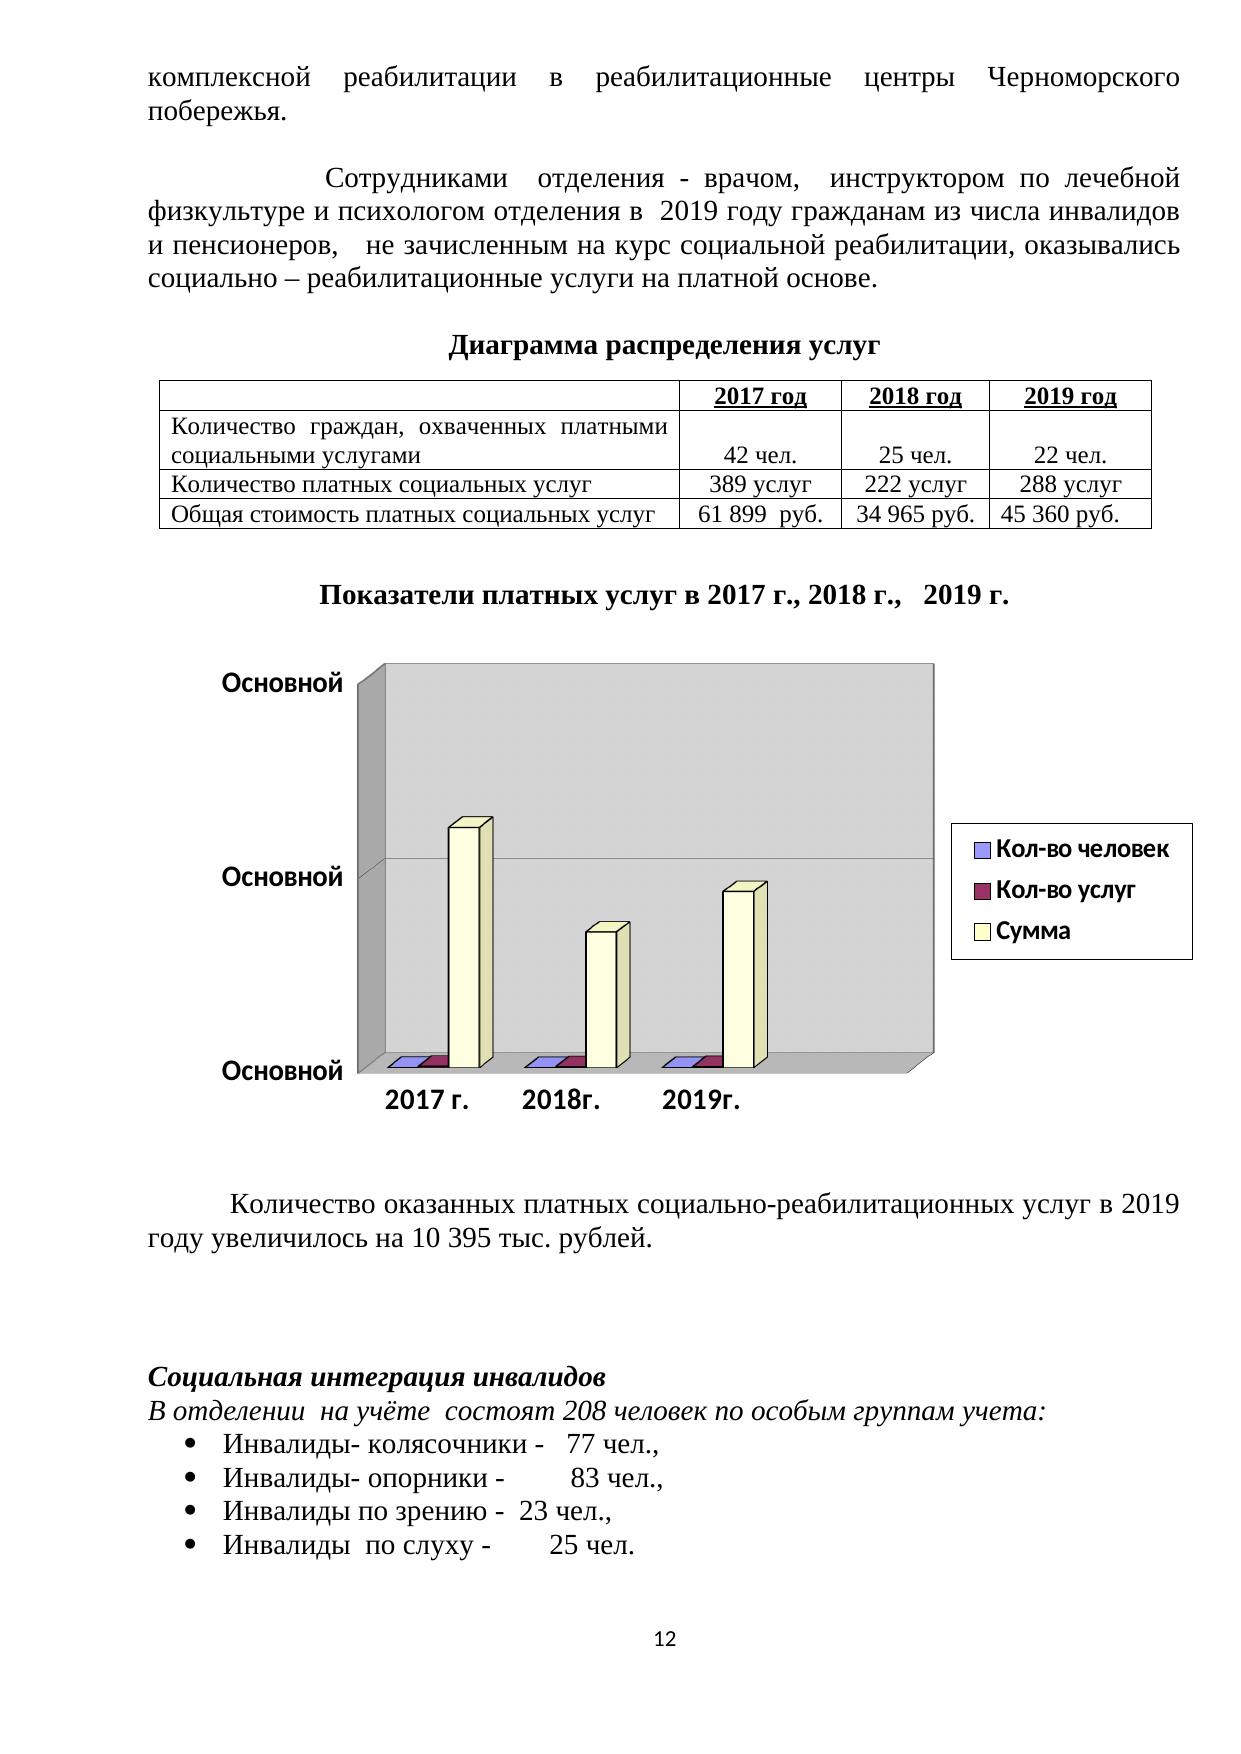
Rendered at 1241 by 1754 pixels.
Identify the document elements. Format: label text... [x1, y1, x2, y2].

text Количество оказанных платных социально-реабилитационных услуг в 2019 году увеличилось на 10 395 тыс. рублей. [148, 1187, 1181, 1254]
table_cell Общая стоимость платных социальных услуг [160, 499, 679, 528]
list Инвалиды по зрению - 23 чел., [185, 1493, 1181, 1527]
text Диаграмма распределения услуг [148, 327, 1181, 361]
table_header 2018 год [842, 381, 989, 410]
table_cell Количество платных социальных услуг [160, 470, 679, 498]
text В отделении на учёте состоят 208 человек по особым группам учета: [148, 1393, 1181, 1426]
table_cell 22 чел. [990, 411, 1151, 468]
table_cell 45 360 руб. [990, 499, 1151, 528]
list Инвалиды- колясочники - 77 чел., [185, 1426, 1181, 1460]
table_cell 288 услуг [990, 470, 1151, 498]
text Сотрудниками отделения - врачом, инструктором по лечебной физкультуре и психологом отделения в 2019 году гражданам из числа инвалидов и пенсионеров, не зачисленным на курс социальной реабилитации, оказывались социально – реабилитационные услуги на платной основе. [148, 160, 1181, 294]
text Социальная интеграция инвалидов [148, 1359, 1181, 1393]
table_cell 25 чел. [842, 411, 989, 468]
table_cell 42 чел. [680, 411, 841, 468]
table_header 2017 год [680, 381, 841, 410]
list Инвалиды по слуху - 25 чел. [185, 1527, 1181, 1561]
table_cell 222 услуг [842, 470, 989, 498]
table_header 2019 год [990, 381, 1151, 410]
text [148, 59, 1181, 126]
table_cell 389 услуг [680, 470, 841, 498]
table_cell 34 965 руб. [842, 499, 989, 528]
table_cell Количество граждан, охваченных платными социальными услугами [160, 411, 679, 468]
list Инвалиды- опорники - 83 чел., [185, 1460, 1181, 1493]
text Показатели платных услуг в 2017 г., 2018 г., 2019 г. [148, 577, 1181, 610]
table_cell 61 899 руб. [680, 499, 841, 528]
table_header [160, 381, 679, 410]
